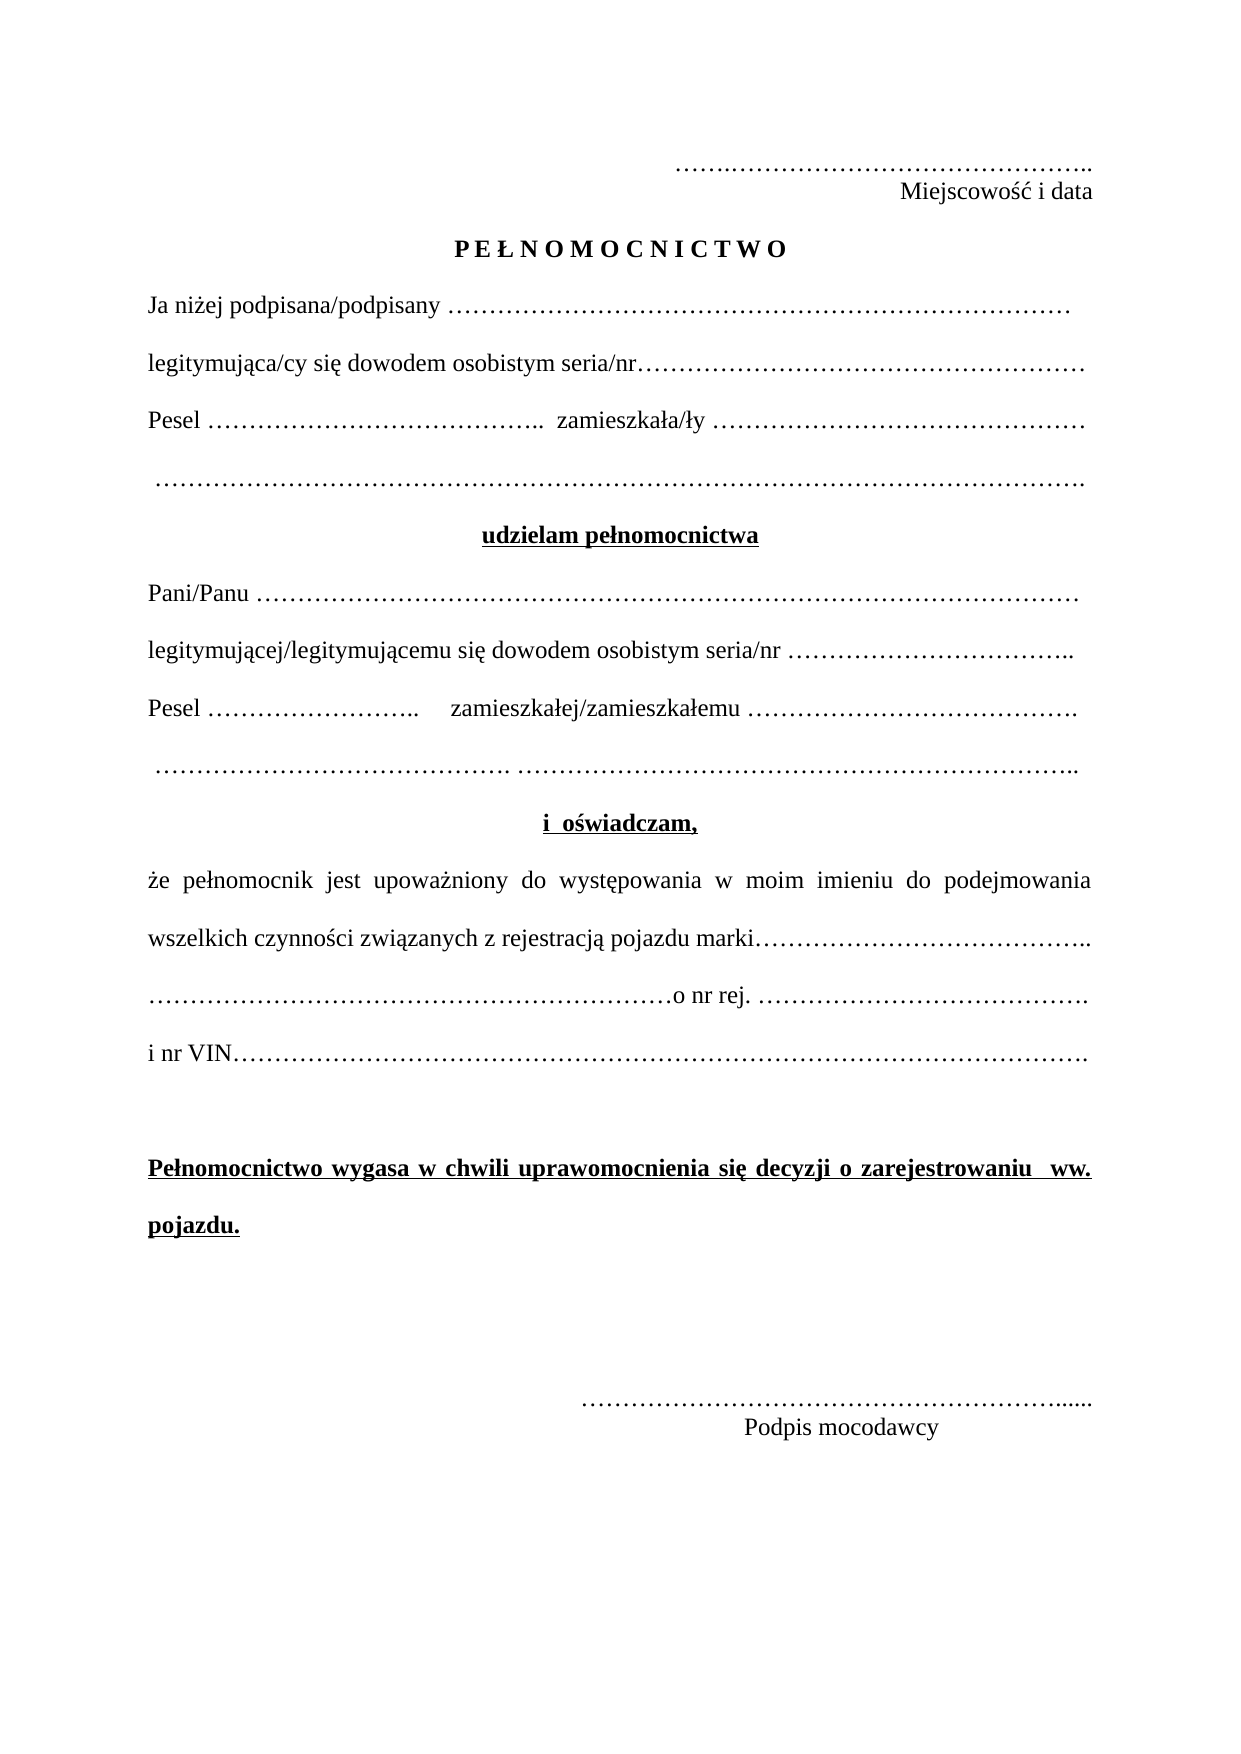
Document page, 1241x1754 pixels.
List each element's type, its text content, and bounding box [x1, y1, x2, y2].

text …….…………………………………….. [148, 148, 1093, 176]
text że pełnomocnik jest upoważniony do występowania w moim imieniu do podejmowania wszelkich czynności związanych z rejestracją pojazdu marki………………………………….. [148, 866, 1093, 952]
text Ja niżej podpisana/podpisany ………………………………………………………………… [148, 291, 1093, 319]
text …………………………………………………………………………………………………. [148, 463, 1093, 492]
text Pesel ………………………………….. zamieszkała/ły ……………………………………… [148, 406, 1093, 434]
text i oświadczam, [148, 808, 1093, 837]
text udzielam pełnomocnictwa [148, 521, 1093, 549]
text P E Ł N O M O C N I C T W O [148, 234, 1093, 263]
text legitymującej/legitymującemu się dowodem osobistym seria/nr …………………………….. [148, 636, 1093, 664]
text Miejscowość i data [148, 176, 1093, 205]
text legitymująca/cy się dowodem osobistym seria/nr……………………………………………… [148, 348, 1093, 377]
text …………………………………………………...... [148, 1383, 1093, 1412]
text Pesel …………………….. zamieszkałej/zamieszkałemu …………………………………. [148, 693, 1093, 722]
text ………………………………………………………o nr rej. …………………………………. [148, 981, 1093, 1009]
text i nr VIN…………………………………………………………………………………………. [148, 1038, 1093, 1067]
text Pani/Panu ……………………………………………………………………………………… [148, 578, 1093, 607]
text ……………………………………. ………………………………………………………….. [148, 751, 1093, 779]
text Podpis mocodawcy [148, 1412, 1093, 1441]
text Pełnomocnictwo wygasa w chwili uprawomocnienia się decyzji o zarejestrowaniu ww. pojazdu. [148, 1153, 1093, 1239]
